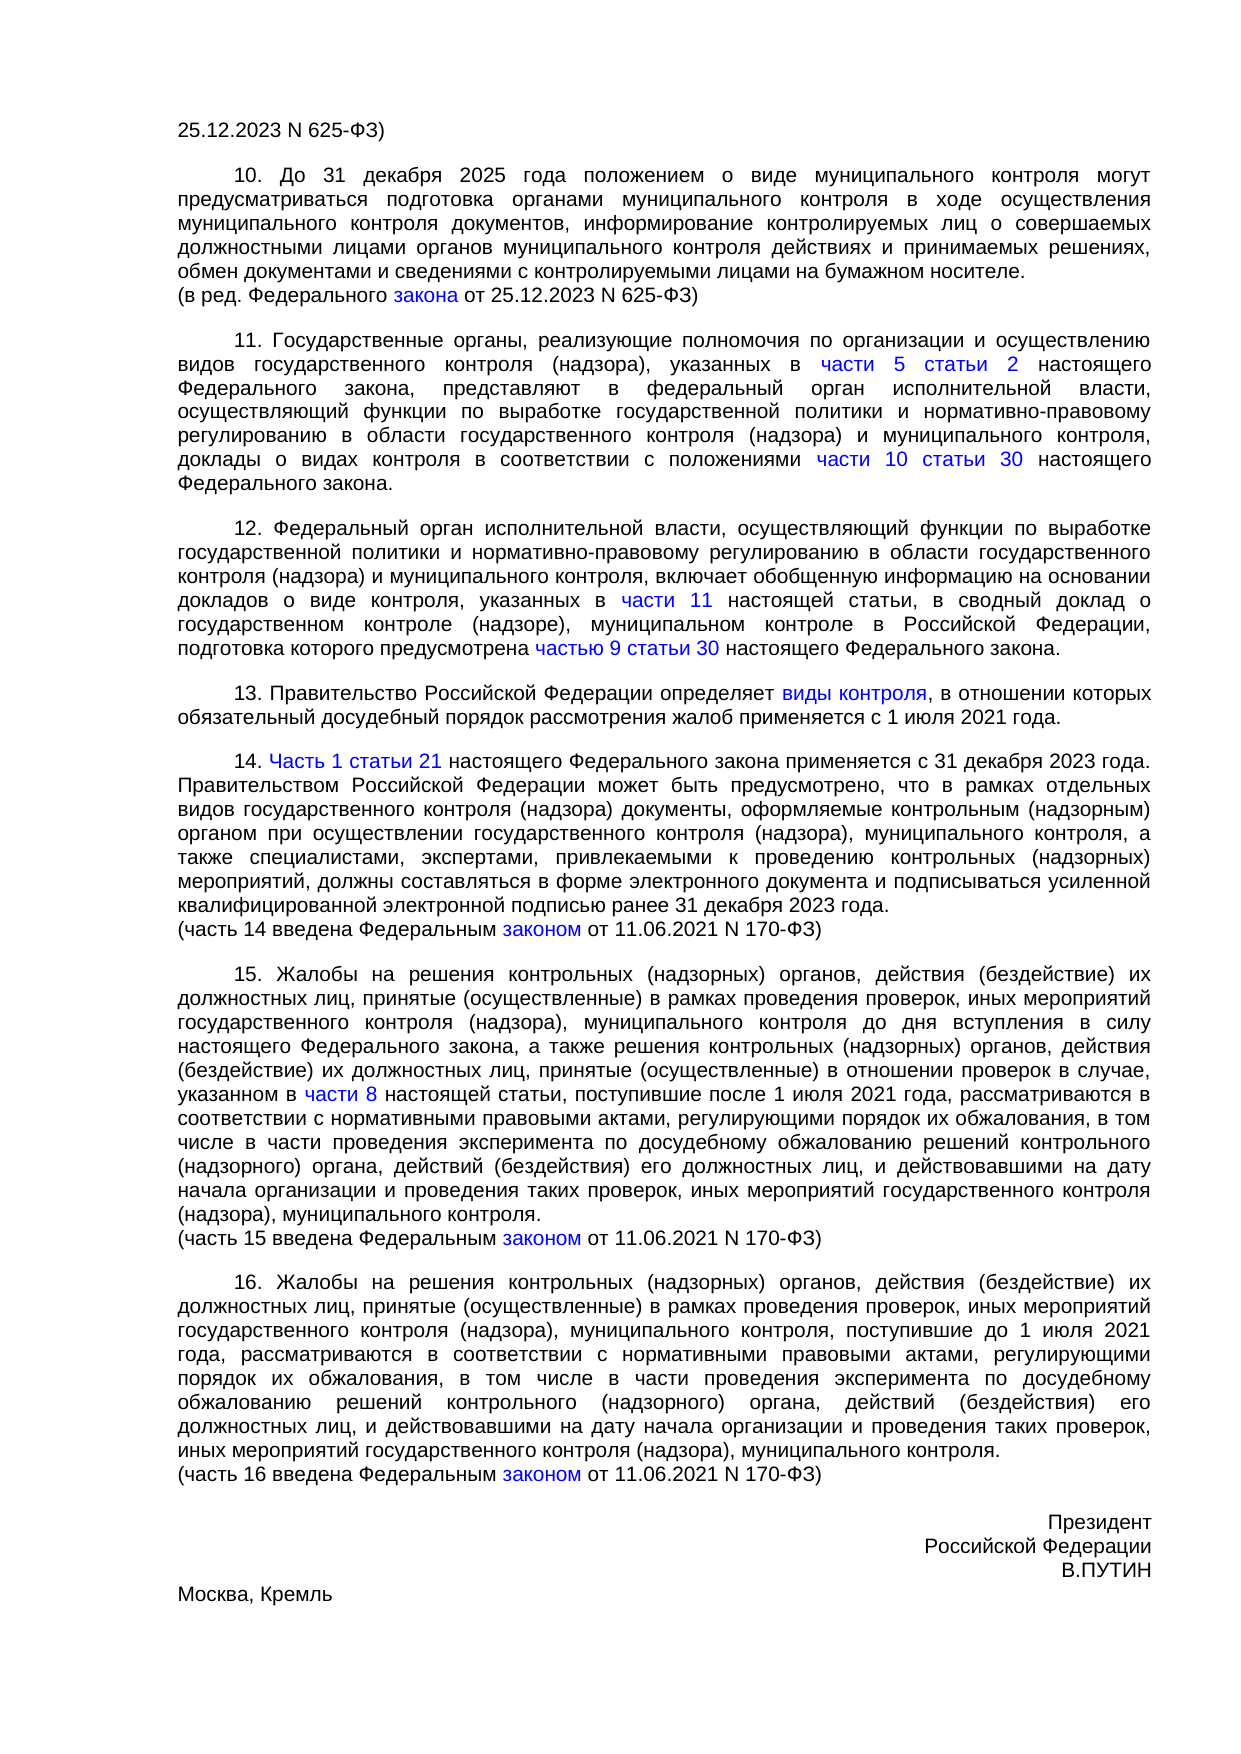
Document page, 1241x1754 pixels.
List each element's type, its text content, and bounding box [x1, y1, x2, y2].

text 10. До 31 декабря 2025 года положением о виде муниципального контроля могут предусматриваться подготовка органами муниципального контроля в ходе осуществления муниципального контроля документов, информирование контролируемых лиц о совершаемых должностными лицами органов муниципального контроля действиях и принимаемых решениях, обмен документами и сведениями с контролируемыми лицами на бумажном носителе. [177, 163, 1152, 283]
text Российской Федерации [177, 1534, 1152, 1558]
text 12. Федеральный орган исполнительной власти, осуществляющий функции по выработке государственной политики и нормативно-правовому регулированию в области государственного контроля (надзора) и муниципального контроля, включает обобщенную информацию на основании докладов о виде контроля, указанных в части 11 настоящей статьи, в сводный доклад о государственном контроле (надзоре), муниципальном контроле в Российской Федерации, подготовка которого предусмотрена частью 9 статьи 30 настоящего Федерального закона. [177, 516, 1152, 660]
text В.ПУТИН [177, 1558, 1152, 1582]
text (часть 16 введена Федеральным законом от 11.06.2021 N 170-ФЗ) [177, 1462, 1152, 1486]
text Москва, Кремль [177, 1582, 1152, 1606]
text Президент [177, 1510, 1152, 1534]
text (в ред. Федерального закона от 25.12.2023 N 625-ФЗ) [177, 283, 1152, 307]
text 16. Жалобы на решения контрольных (надзорных) органов, действия (бездействие) их должностных лиц, принятые (осуществленные) в рамках проведения проверок, иных мероприятий государственного контроля (надзора), муниципального контроля, поступившие до 1 июля 2021 года, рассматриваются в соответствии с нормативными правовыми актами, регулирующими порядок их обжалования, в том числе в части проведения эксперимента по досудебному обжалованию решений контрольного (надзорного) органа, действий (бездействия) его должностных лиц, и действовавшими на дату начала организации и проведения таких проверок, иных мероприятий государственного контроля (надзора), муниципального контроля. [177, 1270, 1152, 1462]
text 11. Государственные органы, реализующие полномочия по организации и осуществлению видов государственного контроля (надзора), указанных в части 5 статьи 2 настоящего Федерального закона, представляют в федеральный орган исполнительной власти, осуществляющий функции по выработке государственной политики и нормативно-правовому регулированию в области государственного контроля (надзора) и муниципального контроля, доклады о видах контроля в соответствии с положениями части 10 статьи 30 настоящего Федерального закона. [177, 327, 1152, 495]
text (часть 15 введена Федеральным законом от 11.06.2021 N 170-ФЗ) [177, 1225, 1152, 1249]
text 13. Правительство Российской Федерации определяет виды контроля, в отношении которых обязательный досудебный порядок рассмотрения жалоб применяется с 1 июля 2021 года. [177, 681, 1152, 728]
text 15. Жалобы на решения контрольных (надзорных) органов, действия (бездействие) их должностных лиц, принятые (осуществленные) в рамках проведения проверок, иных мероприятий государственного контроля (надзора), муниципального контроля до дня вступления в силу настоящего Федерального закона, а также решения контрольных (надзорных) органов, действия (бездействие) их должностных лиц, принятые (осуществленные) в отношении проверок в случае, указанном в части 8 настоящей статьи, поступившие после 1 июля 2021 года, рассматриваются в соответствии с нормативными правовыми актами, регулирующими порядок их обжалования, в том числе в части проведения эксперимента по досудебному обжалованию решений контрольного (надзорного) органа, действий (бездействия) его должностных лиц, и действовавшими на дату начала организации и проведения таких проверок, иных мероприятий государственного контроля (надзора), муниципального контроля. [177, 962, 1152, 1225]
text 14. Часть 1 статьи 21 настоящего Федерального закона применяется с 31 декабря 2023 года. Правительством Российской Федерации может быть предусмотрено, что в рамках отдельных видов государственного контроля (надзора) документы, оформляемые контрольным (надзорным) органом при осуществлении государственного контроля (надзора), муниципального контроля, а также специалистами, экспертами, привлекаемыми к проведению контрольных (надзорных) мероприятий, должны составляться в форме электронного документа и подписываться усиленной квалифицированной электронной подписью ранее 31 декабря 2023 года. [177, 749, 1152, 917]
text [177, 118, 1152, 142]
text (часть 14 введена Федеральным законом от 11.06.2021 N 170-ФЗ) [177, 917, 1152, 941]
